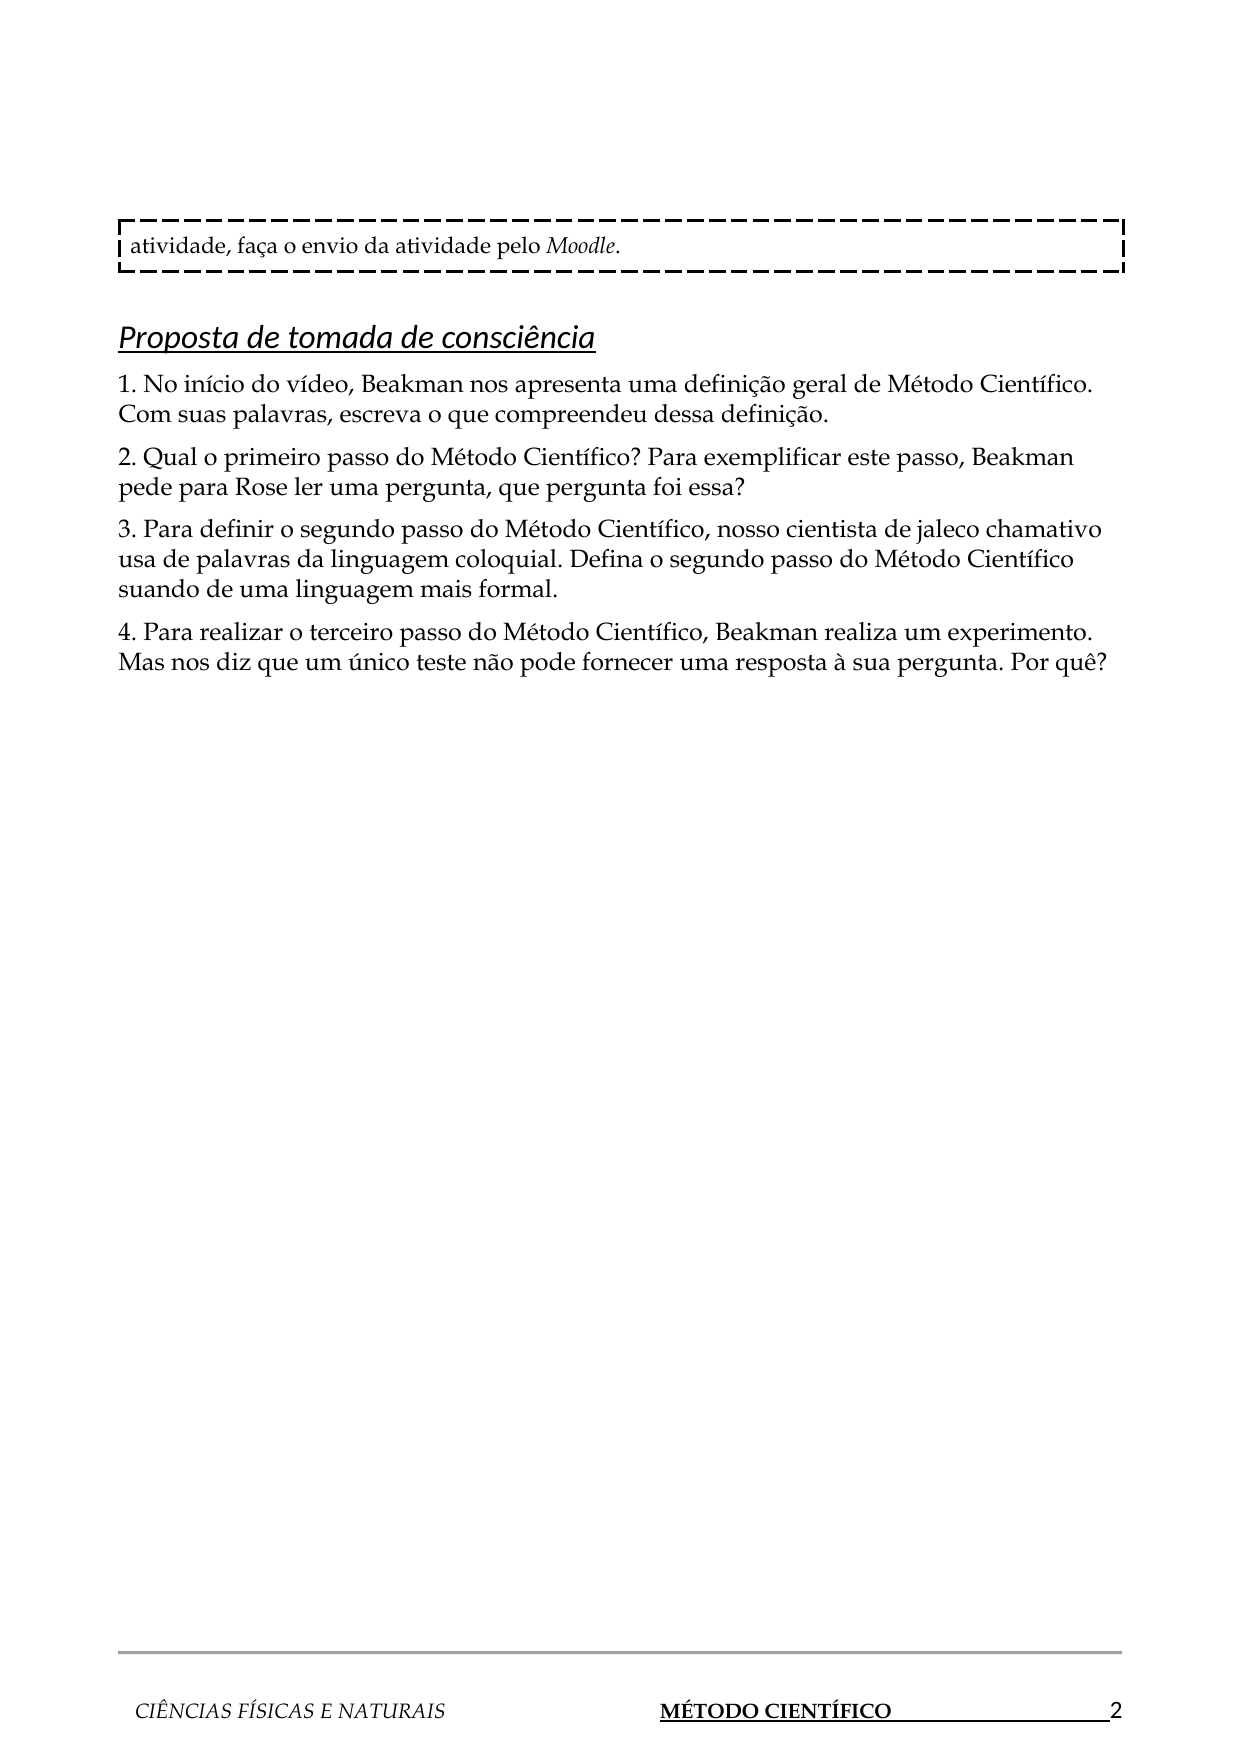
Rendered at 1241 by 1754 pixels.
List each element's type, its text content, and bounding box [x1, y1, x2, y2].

text 2. Qual o primeiro passo do Método Científico? Para exemplificar este passo, Beakman pede para Rose ler uma pergunta, que pergunta foi essa? [118, 442, 1122, 502]
text 1. No início do vídeo, Beakman nos apresenta uma definição geral de Método Científico. Com suas palavras, escreva o que compreendeu dessa definição. [118, 369, 1122, 429]
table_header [120, 219, 1124, 270]
text Proposta de tomada de consciência [118, 316, 1122, 357]
text 3. Para definir o segundo passo do Método Científico, nosso cientista de jaleco chamativo usa de palavras da linguagem coloquial. Defina o segundo passo do Método Científico suando de uma linguagem mais formal. [118, 514, 1122, 605]
text 4. Para realizar o terceiro passo do Método Científico, Beakman realiza um experimento. Mas nos diz que um único teste não pode fornecer uma resposta à sua pergunta. Por quê? [118, 617, 1122, 677]
